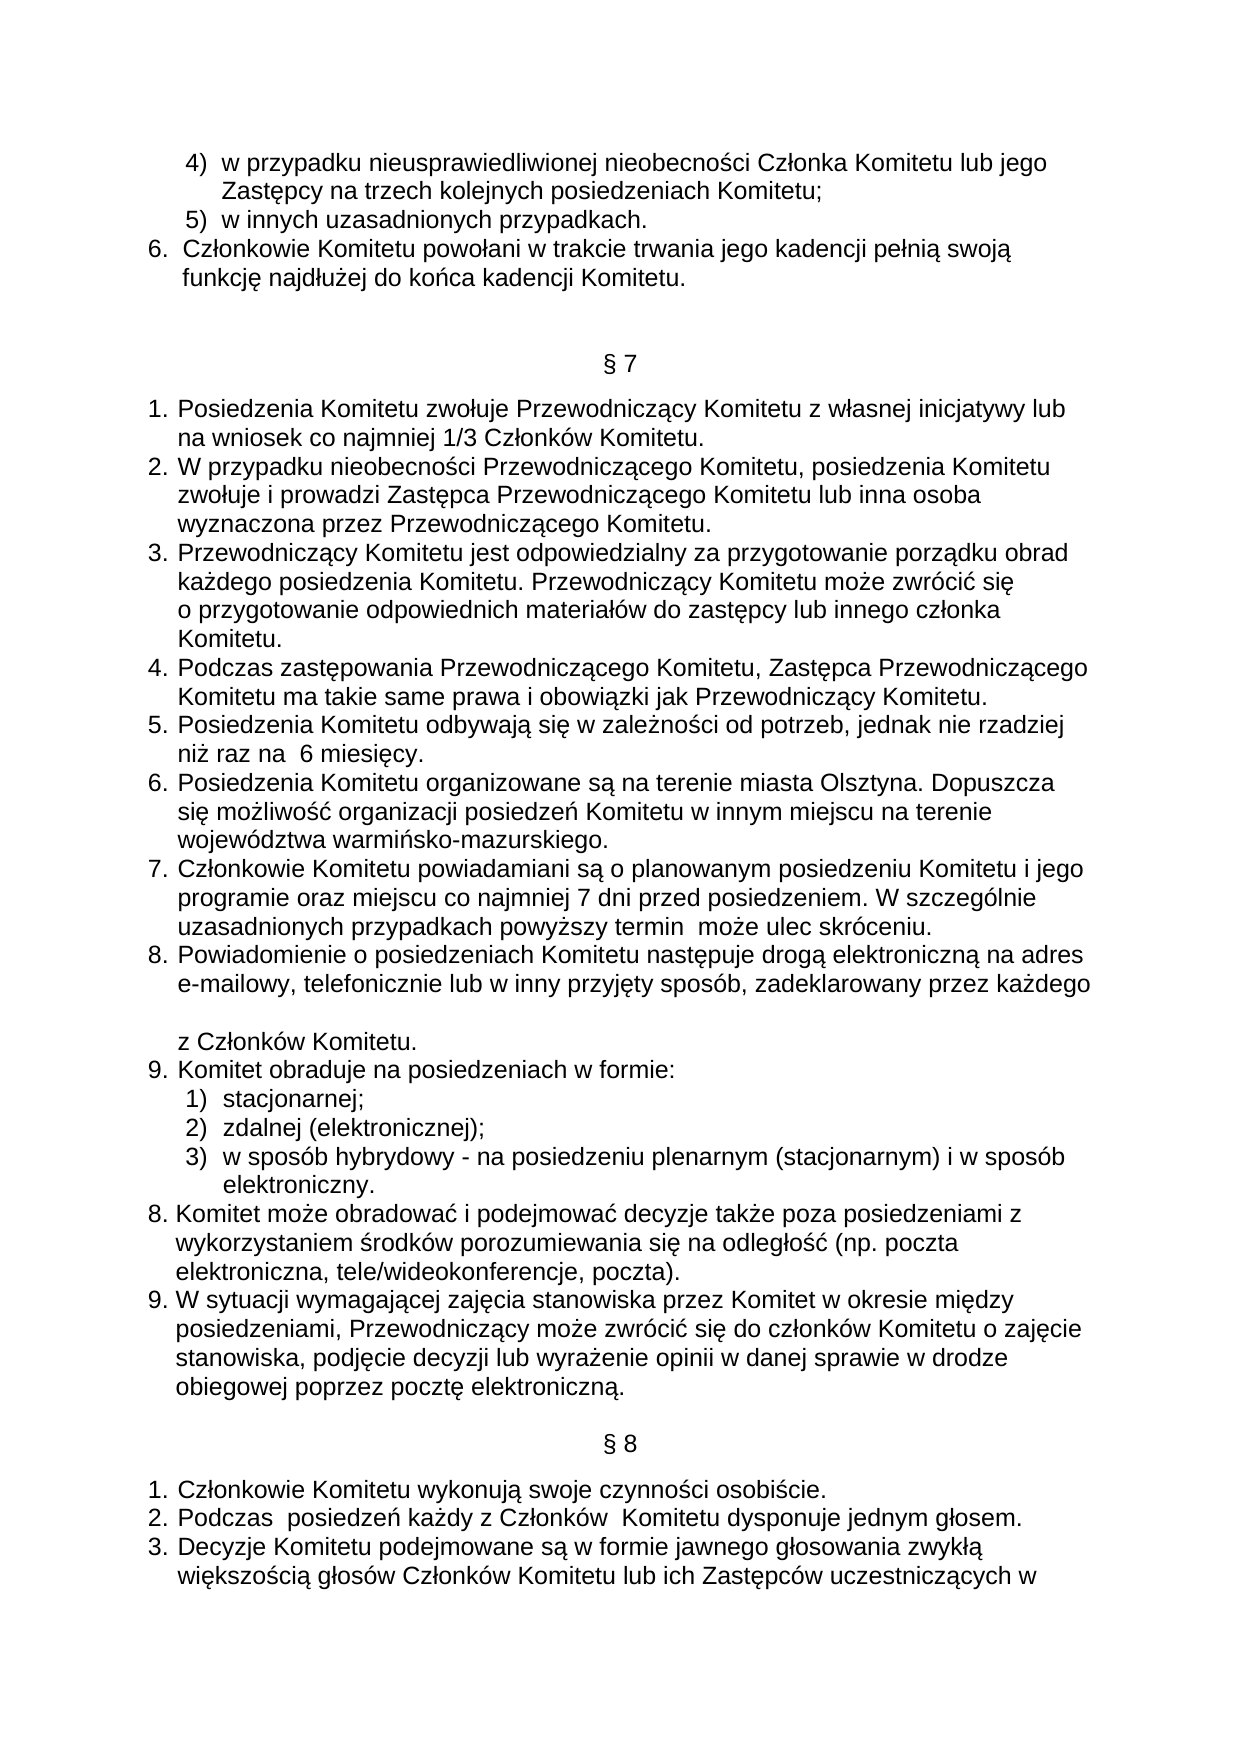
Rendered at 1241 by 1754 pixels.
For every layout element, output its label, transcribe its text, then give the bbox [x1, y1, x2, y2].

list Posiedzenia Komitetu odbywają się w zależności od potrzeb, jednak nie rzadziej niż raz na 6 miesięcy. [148, 711, 1093, 768]
list Komitet obraduje na posiedzeniach w formie: [148, 1056, 1093, 1084]
list Członkowie Komitetu wykonują swoje czynności osobiście. [148, 1475, 1093, 1503]
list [148, 1532, 1093, 1590]
list w sposób hybrydowy - na posiedzeniu plenarnym (stacjonarnym) i w sposób elektroniczny. [185, 1142, 1093, 1199]
text funkcję najdłużej do końca kadencji Komitetu. [148, 263, 1091, 291]
list Podczas zastępowania Przewodniczącego Komitetu, Zastępca Przewodniczącego Komitetu ma takie same prawa i obowiązki jak Przewodniczący Komitetu. [148, 653, 1093, 711]
list stacjonarnej; [185, 1084, 1093, 1113]
text 8. Komitet może obradować i podejmować decyzje także poza posiedzeniami z [148, 1199, 1093, 1228]
text § 7 [148, 349, 1093, 378]
text obiegowej poprzez pocztę elektroniczną. [148, 1372, 1093, 1401]
text 6. Członkowie Komitetu powołani w trakcie trwania jego kadencji pełnią swoją [148, 234, 1091, 263]
text stanowiska, podjęcie decyzji lub wyrażenie opinii w danej sprawie w drodze [148, 1343, 1093, 1372]
list w przypadku nieusprawiedliwionej nieobecności Członka Komitetu lub jego Zastępcy na trzech kolejnych posiedzeniach Komitetu; [185, 148, 1091, 205]
list W przypadku nieobecności Przewodniczącego Komitetu, posiedzenia Komitetu zwołuje i prowadzi Zastępca Przewodniczącego Komitetu lub inna osoba wyznaczona przez Przewodniczącego Komitetu. [148, 452, 1093, 538]
text elektroniczna, tele/wideokonferencje, poczta). [148, 1257, 1093, 1286]
list Posiedzenia Komitetu zwołuje Przewodniczący Komitetu z własnej inicjatywy lub na wniosek co najmniej 1/3 Członków Komitetu. [148, 394, 1093, 452]
text § 8 [148, 1429, 1093, 1458]
list Powiadomienie o posiedzeniach Komitetu następuje drogą elektroniczną na adres e-mailowy, telefonicznie lub w inny przyjęty sposób, zadeklarowany przez każdego z Członków Komitetu. [148, 941, 1093, 1056]
text 9. W sytuacji wymagającej zajęcia stanowiska przez Komitet w okresie między [148, 1286, 1093, 1314]
list Przewodniczący Komitetu jest odpowiedzialny za przygotowanie porządku obrad każdego posiedzenia Komitetu. Przewodniczący Komitetu może zwrócić się o przygotowanie odpowiednich materiałów do zastępcy lub innego członka Komitetu. [148, 538, 1093, 653]
list Podczas posiedzeń każdy z Członków Komitetu dysponuje jednym głosem. [148, 1503, 1093, 1532]
list Posiedzenia Komitetu organizowane są na terenie miasta Olsztyna. Dopuszcza się możliwość organizacji posiedzeń Komitetu w innym miejscu na terenie województwa warmińsko-mazurskiego. [148, 768, 1093, 854]
text wykorzystaniem środków porozumiewania się na odległość (np. poczta [148, 1228, 1093, 1257]
text posiedzeniami, Przewodniczący może zwrócić się do członków Komitetu o zajęcie [148, 1314, 1093, 1343]
list zdalnej (elektronicznej); [185, 1113, 1093, 1142]
list Członkowie Komitetu powiadamiani są o planowanym posiedzeniu Komitetu i jego programie oraz miejscu co najmniej 7 dni przed posiedzeniem. W szczególnie uzasadnionych przypadkach powyższy termin może ulec skróceniu. [148, 854, 1093, 941]
list w innych uzasadnionych przypadkach. [185, 205, 1091, 234]
